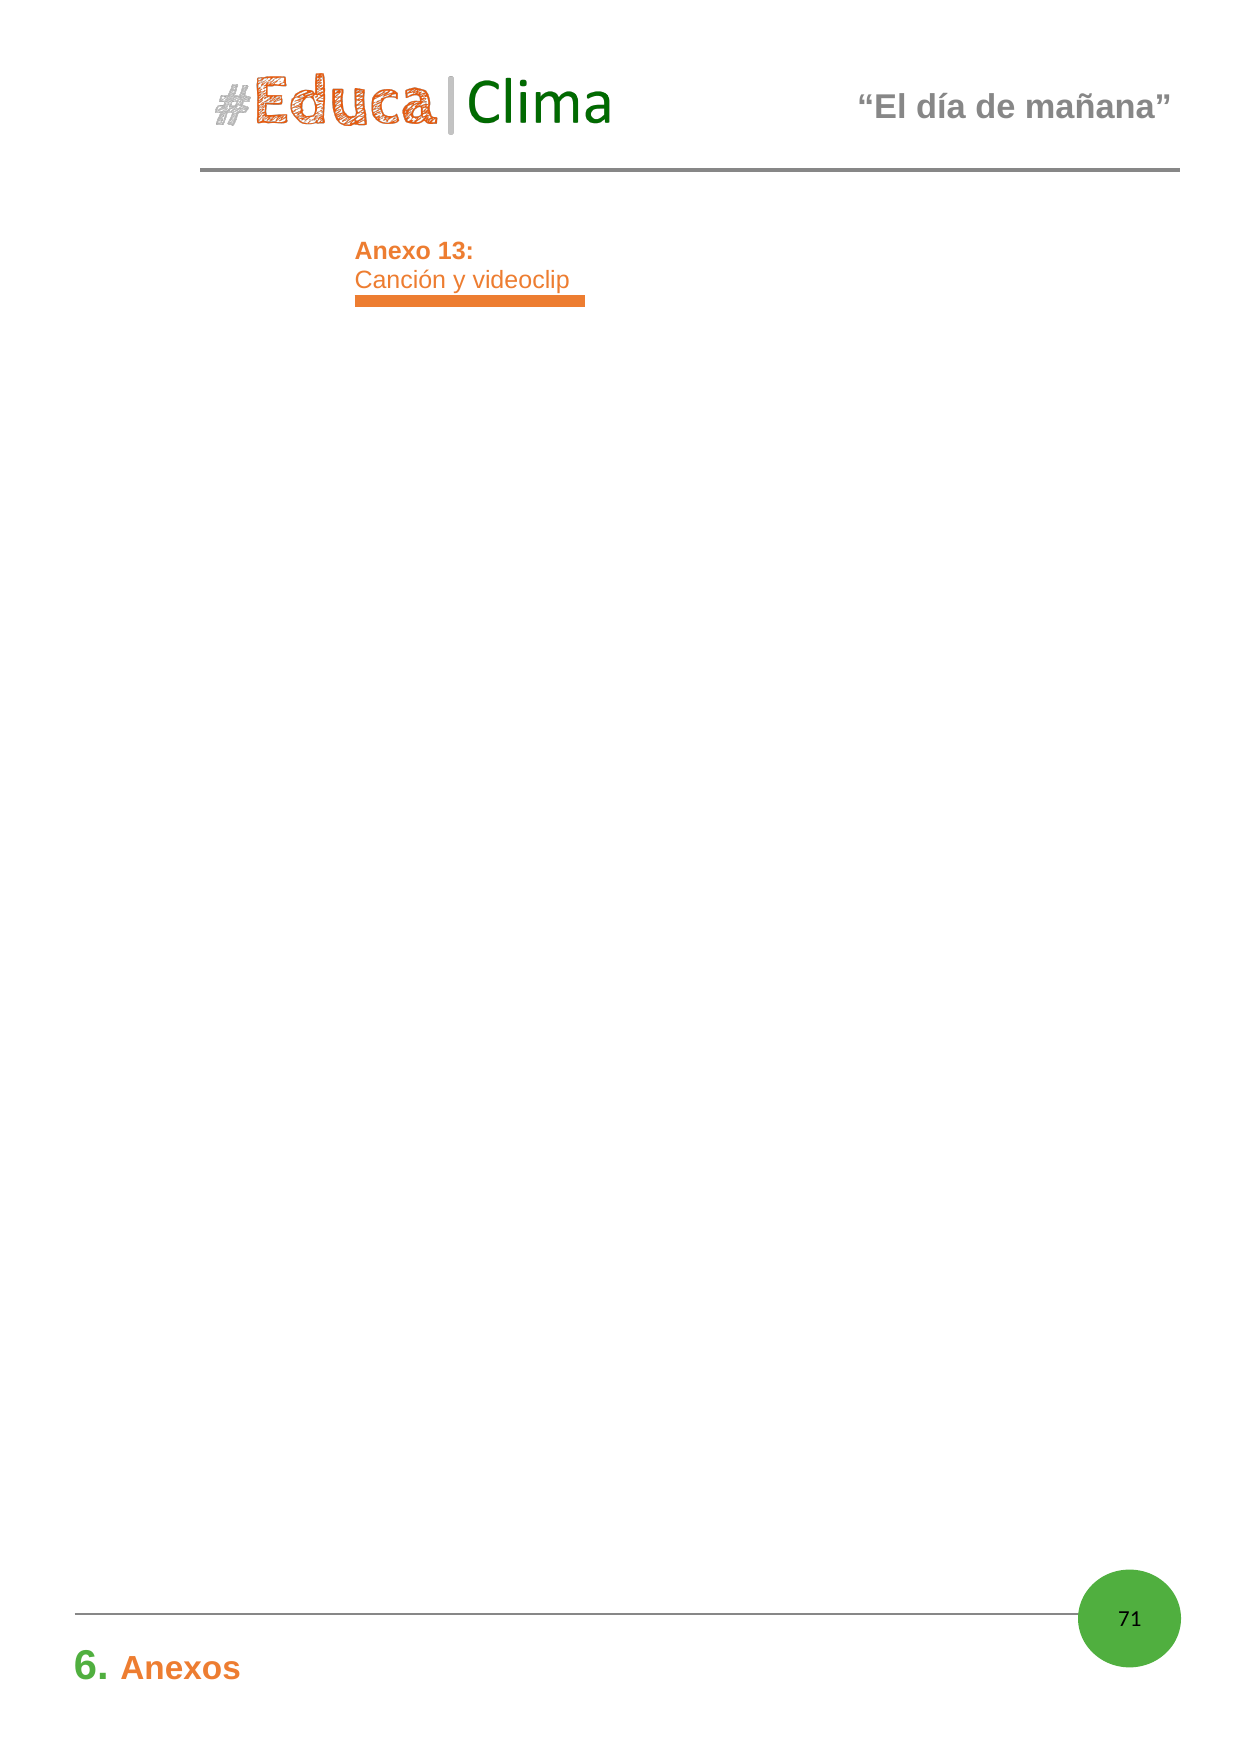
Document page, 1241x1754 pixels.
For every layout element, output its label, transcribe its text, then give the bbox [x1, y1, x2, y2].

text Anexo 13: [354, 236, 1174, 265]
text Canción y videoclip [354, 265, 1174, 294]
picture [206, 73, 620, 148]
